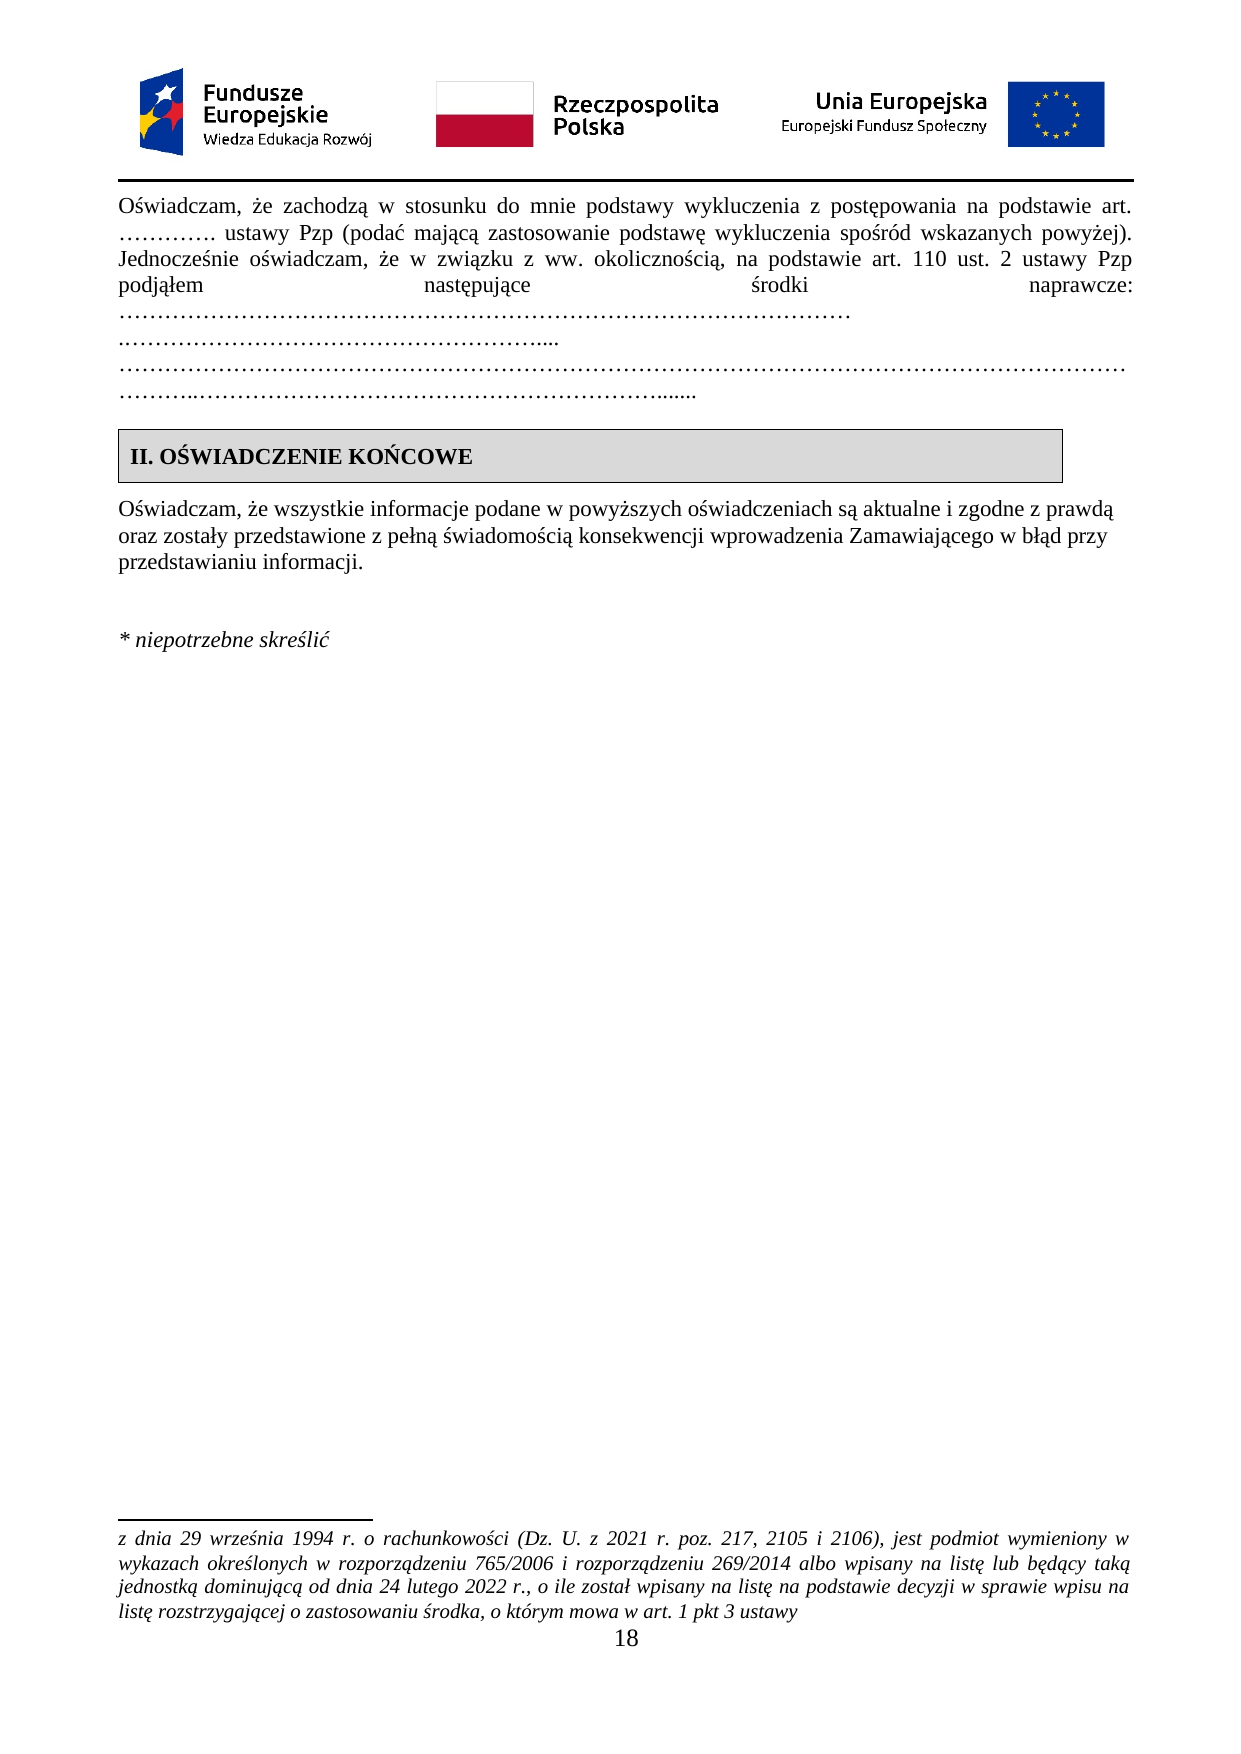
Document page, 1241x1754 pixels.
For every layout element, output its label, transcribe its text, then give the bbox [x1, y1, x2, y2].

text Oświadczam, że zachodzą w stosunku do mnie podstawy wykluczenia z postępowania na podstawie art. …………. ustawy Pzp (podać mającą zastosowanie podstawę wykluczenia spośród wskazanych powyżej). Jednocześnie oświadczam, że w związku z ww. okolicznością, na podstawie art. 110 ust. 2 ustawy Pzp podjąłem następujące środki naprawcze: …………………………………………………………………………………… [118, 192, 1134, 324]
text Oświadczam, że wszystkie informacje podane w powyższych oświadczeniach są aktualne i zgodne z prawdą oraz zostały przedstawione z pełną świadomością konsekwencji wprowadzenia Zamawiającego w błąd przy przedstawianiu informacji. [118, 495, 1134, 574]
text .………………………………………………....……………………………………………………………………………………………………………………………..……………………………………………………....... [118, 324, 1134, 403]
text * niepotrzebne skreślić [118, 626, 1134, 652]
picture [118, 46, 1126, 177]
table_header II. OŚWIADCZENIE KOŃCOWE [119, 430, 1062, 482]
